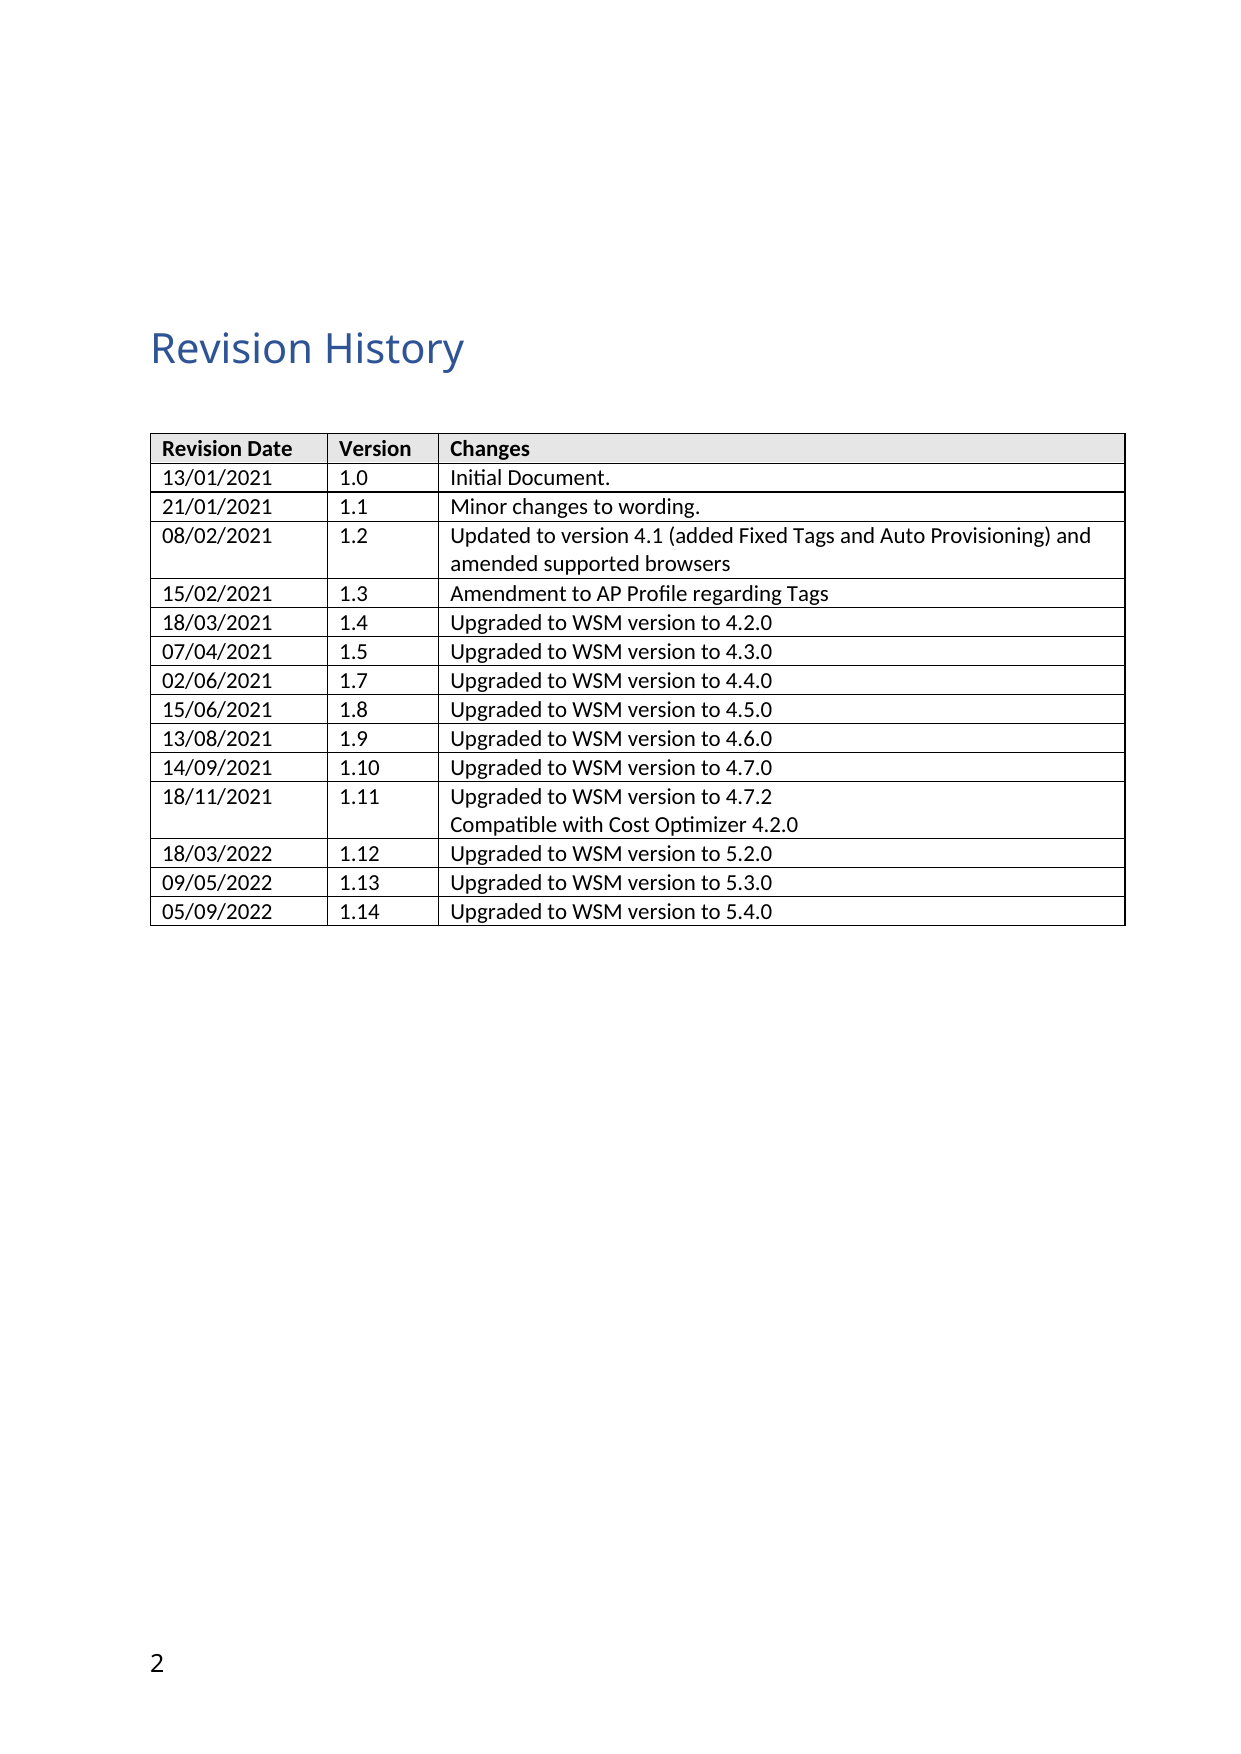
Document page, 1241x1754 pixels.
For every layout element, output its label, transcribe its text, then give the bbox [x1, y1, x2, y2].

table_cell 1.7 [328, 666, 438, 694]
table_cell 18/03/2021 [151, 608, 327, 636]
table_cell Upgraded to WSM version to 4.4.0 [439, 666, 1124, 694]
table_cell 14/09/2021 [151, 753, 327, 781]
table_cell Upgraded to WSM version to 4.7.2 Compatible with Cost Optimizer 4.2.0 [439, 782, 1124, 838]
table_cell 1.5 [328, 637, 438, 665]
table_cell 02/06/2021 [151, 666, 327, 694]
table_cell 1.11 [328, 782, 438, 838]
table_cell 08/02/2021 [151, 522, 327, 578]
table_cell 1.13 [328, 868, 438, 896]
subtitle Revision History [150, 319, 1090, 375]
table_header Revision Date [151, 434, 327, 462]
table_cell Upgraded to WSM version to 4.6.0 [439, 724, 1124, 752]
table_cell 1.9 [328, 724, 438, 752]
table_cell 13/01/2021 [151, 464, 327, 491]
table_cell 1.3 [328, 579, 438, 607]
table_cell 1.8 [328, 695, 438, 723]
table_header Changes [439, 434, 1124, 462]
table_cell Initial Document. [439, 464, 1124, 491]
table_cell 1.2 [328, 522, 438, 578]
table_cell Amendment to AP Profile regarding Tags [439, 579, 1124, 607]
table_cell 21/01/2021 [151, 493, 327, 521]
table_cell Upgraded to WSM version to 5.3.0 [439, 868, 1124, 896]
table_cell 1.14 [328, 897, 438, 925]
table_header Version [328, 434, 438, 462]
table_cell 1.10 [328, 753, 438, 781]
table_cell 15/02/2021 [151, 579, 327, 607]
table_cell 18/11/2021 [151, 782, 327, 838]
table_cell 1.0 [328, 464, 438, 491]
table_cell Upgraded to WSM version to 5.2.0 [439, 839, 1124, 867]
table_cell 1.1 [328, 493, 438, 521]
table_cell 05/09/2022 [151, 897, 327, 925]
table_cell 13/08/2021 [151, 724, 327, 752]
table_cell 1.4 [328, 608, 438, 636]
table_cell 18/03/2022 [151, 839, 327, 867]
table_cell Minor changes to wording. [439, 493, 1124, 521]
table_cell Upgraded to WSM version to 4.3.0 [439, 637, 1124, 665]
table_cell 07/04/2021 [151, 637, 327, 665]
table_cell 15/06/2021 [151, 695, 327, 723]
table_cell 09/05/2022 [151, 868, 327, 896]
table_cell 1.12 [328, 839, 438, 867]
table_cell Updated to version 4.1 (added Fixed Tags and Auto Provisioning) and amended supported browsers [439, 522, 1124, 578]
table_cell Upgraded to WSM version to 4.2.0 [439, 608, 1124, 636]
table_cell Upgraded to WSM version to 4.7.0 [439, 753, 1124, 781]
table_cell Upgraded to WSM version to 4.5.0 [439, 695, 1124, 723]
table_cell Upgraded to WSM version to 5.4.0 [439, 897, 1124, 925]
